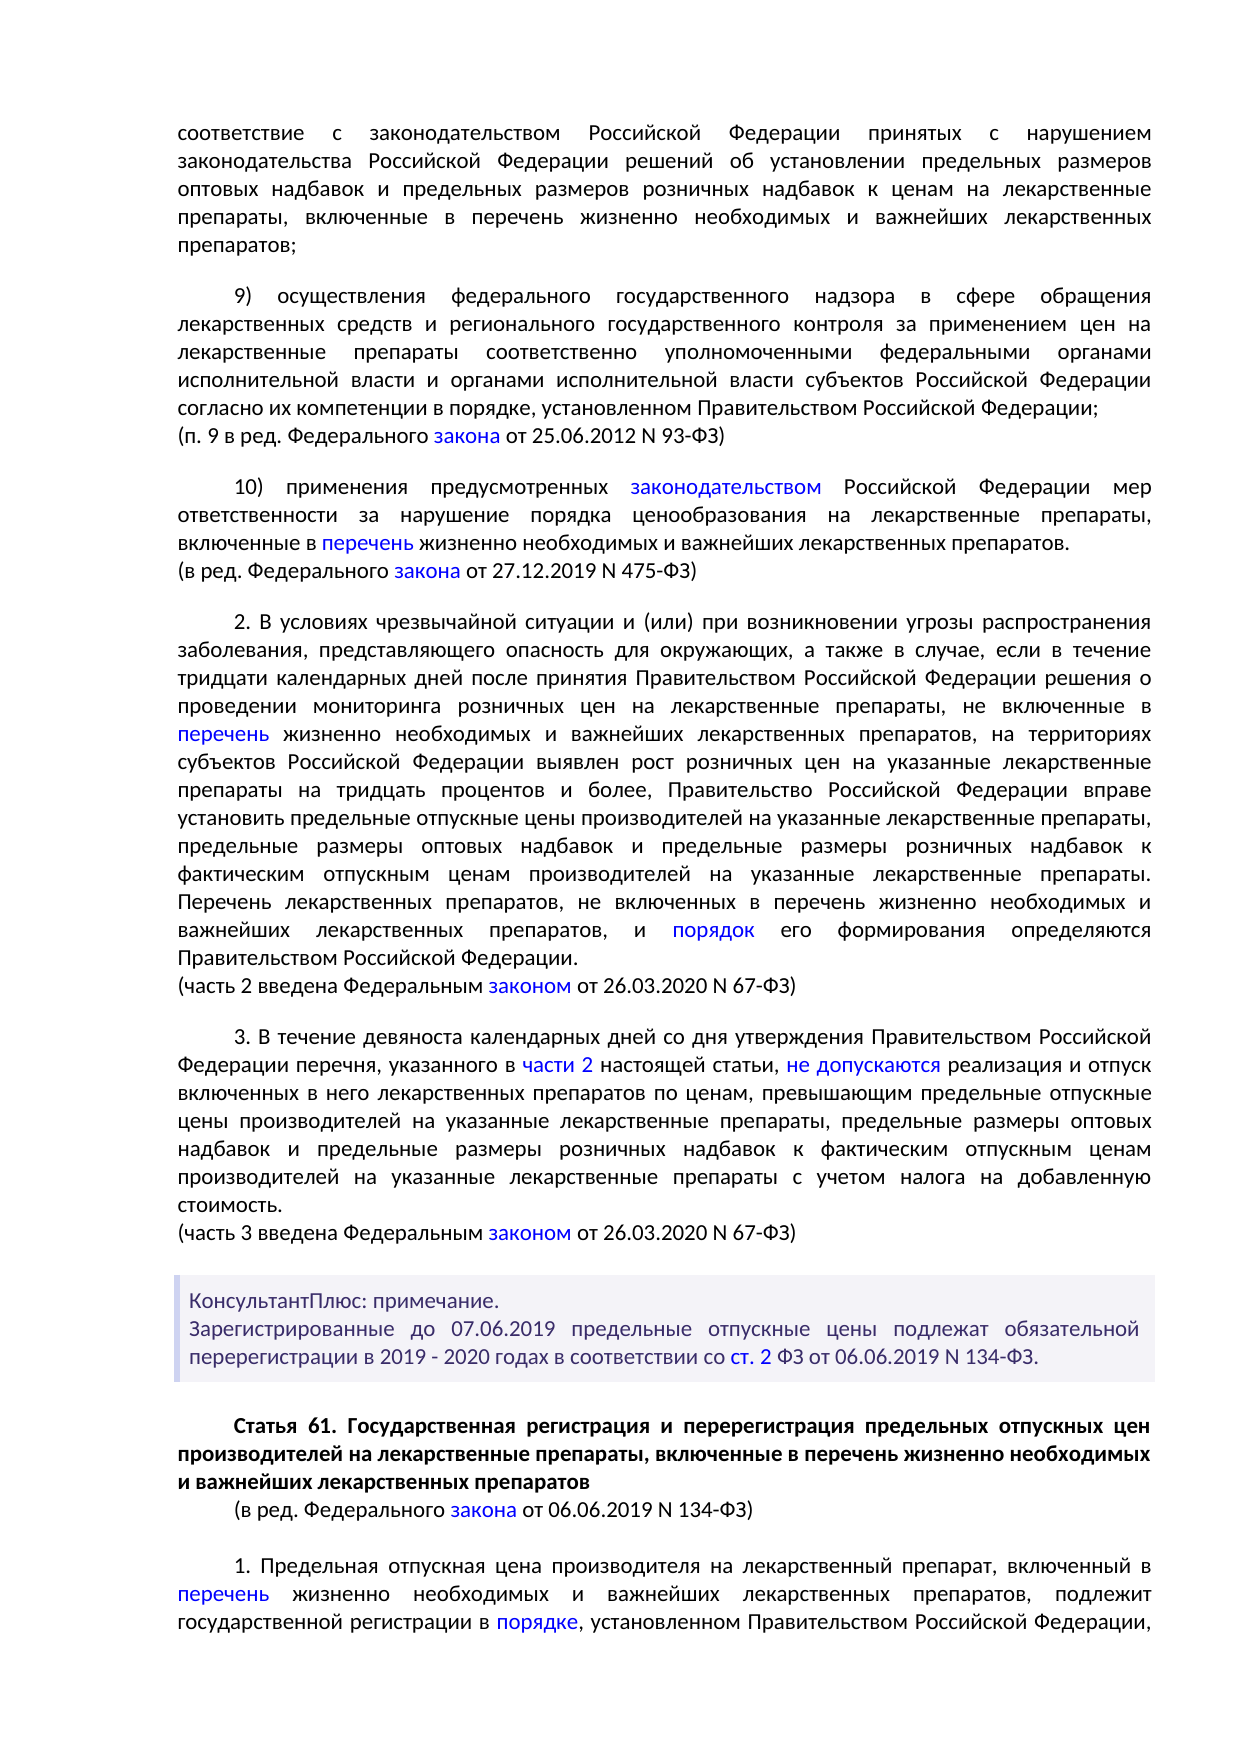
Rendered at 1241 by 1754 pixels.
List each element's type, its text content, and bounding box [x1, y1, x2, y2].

text (в ред. Федерального закона от 27.12.2019 N 475-ФЗ) [177, 556, 1152, 584]
text 10) применения предусмотренных законодательством Российской Федерации мер ответственности за нарушение порядка ценообразования на лекарственные препараты, включенные в перечень жизненно необходимых и важнейших лекарственных препаратов. [177, 472, 1152, 556]
table_header КонсультантПлюс: примечание. Зарегистрированные до 07.06.2019 предельные отпускные цены подлежат обязательной перерегистрации в 2019 - 2020 годах в соответствии со ст. 2 ФЗ от 06.06.2019 N 134-ФЗ. [180, 1275, 1149, 1382]
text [177, 118, 1152, 258]
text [177, 1551, 1152, 1636]
text 2. В условиях чрезвычайной ситуации и (или) при возникновении угрозы распространения заболевания, представляющего опасность для окружающих, а также в случае, если в течение тридцати календарных дней после принятия Правительством Российской Федерации решения о проведении мониторинга розничных цен на лекарственные препараты, не включенные в перечень жизненно необходимых и важнейших лекарственных препаратов, на территориях субъектов Российской Федерации выявлен рост розничных цен на указанные лекарственные препараты на тридцать процентов и более, Правительство Российской Федерации вправе установить предельные отпускные цены производителей на указанные лекарственные препараты, предельные размеры оптовых надбавок и предельные размеры розничных надбавок к фактическим отпускным ценам производителей на указанные лекарственные препараты. Перечень лекарственных препаратов, не включенных в перечень жизненно необходимых и важнейших лекарственных препаратов, и порядок его формирования определяются Правительством Российской Федерации. [177, 607, 1152, 971]
text (п. 9 в ред. Федерального закона от 25.06.2012 N 93-ФЗ) [177, 421, 1152, 449]
text 9) осуществления федерального государственного надзора в сфере обращения лекарственных средств и регионального государственного контроля за применением цен на лекарственные препараты соответственно уполномоченными федеральными органами исполнительной власти и органами исполнительной власти субъектов Российской Федерации согласно их компетенции в порядке, установленном Правительством Российской Федерации; [177, 281, 1152, 421]
text (часть 3 введена Федеральным законом от 26.03.2020 N 67-ФЗ) [177, 1218, 1152, 1247]
text 3. В течение девяноста календарных дней со дня утверждения Правительством Российской Федерации перечня, указанного в части 2 настоящей статьи, не допускаются реализация и отпуск включенных в него лекарственных препаратов по ценам, превышающим предельные отпускные цены производителей на указанные лекарственные препараты, предельные размеры оптовых надбавок и предельные размеры розничных надбавок к фактическим отпускным ценам производителей на указанные лекарственные препараты с учетом налога на добавленную стоимость. [177, 1022, 1152, 1218]
text (в ред. Федерального закона от 06.06.2019 N 134-ФЗ) [177, 1495, 1152, 1523]
text (часть 2 введена Федеральным законом от 26.03.2020 N 67-ФЗ) [177, 971, 1152, 999]
title Статья 61. Государственная регистрация и перерегистрация предельных отпускных цен производителей на лекарственные препараты, включенные в перечень жизненно необходимых и важнейших лекарственных препаратов [177, 1411, 1152, 1495]
